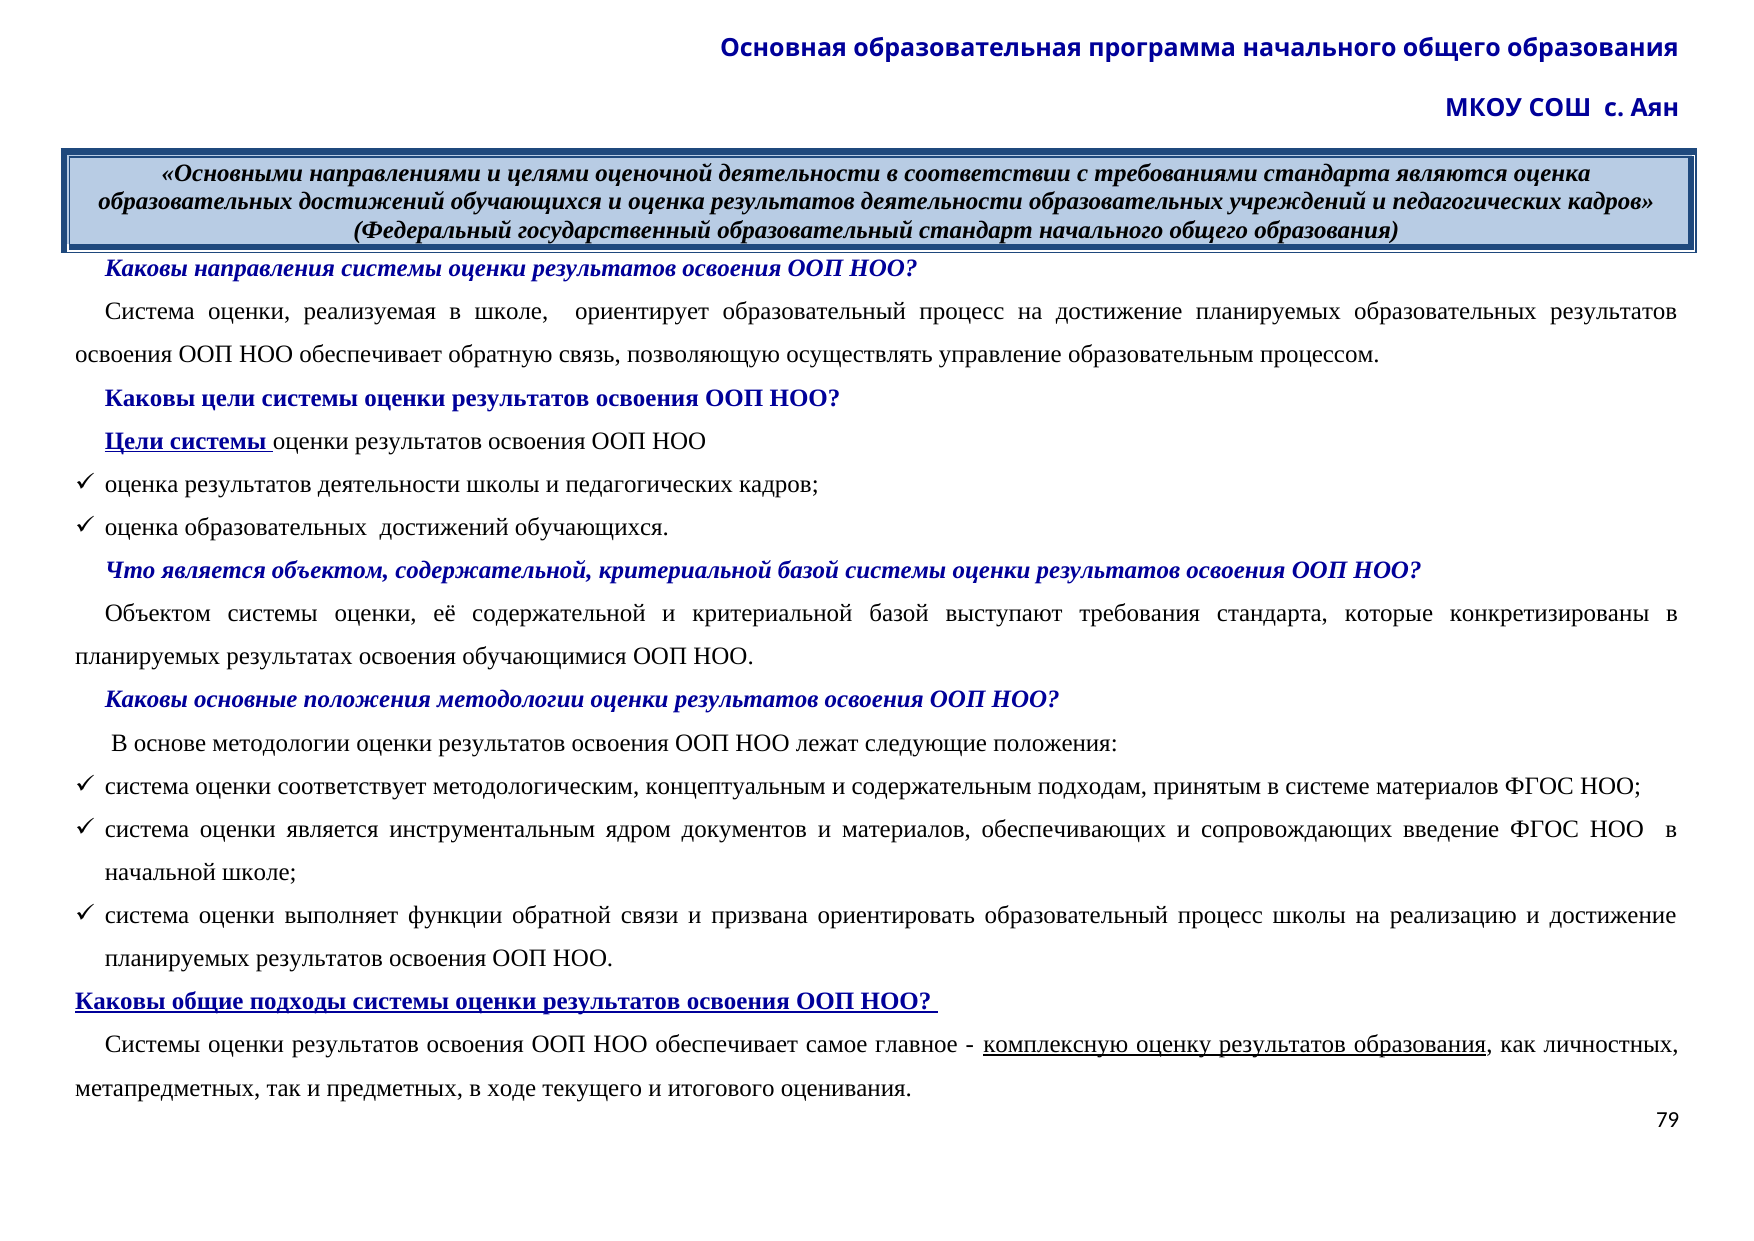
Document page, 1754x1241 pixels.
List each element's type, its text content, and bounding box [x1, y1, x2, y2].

text Объектом системы оценки, её содержательной и критериальной базой выступают требования стандарта, которые конкретизированы в планируемых результатах освоения обучающимися ООП НОО. [75, 598, 1679, 670]
list оценка результатов деятельности школы и педагогических кадров; [75, 469, 1679, 498]
text Каковы направления системы оценки результатов освоения ООП НОО? [75, 253, 1679, 282]
list система оценки является инструментальным ядром документов и материалов, обеспечивающих и сопровождающих введение ФГОС НОО в начальной школе; [75, 814, 1679, 886]
text В основе методологии оценки результатов освоения ООП НОО лежат следующие положения: [75, 728, 1679, 756]
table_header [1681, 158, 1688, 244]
list система оценки соответствует методологическим, концептуальным и содержательным подходам, принятым в системе материалов ФГОС НОО; [75, 771, 1679, 799]
text Что является объектом, содержательной, критериальной базой системы оценки результатов освоения ООП НОО? [75, 555, 1679, 584]
text Каковы общие подходы системы оценки результатов освоения ООП НОО? [75, 986, 1679, 1015]
text Каковы основные положения методологии оценки результатов освоения ООП НОО? [75, 684, 1679, 713]
text Каковы цели системы оценки результатов освоения ООП НОО? [75, 383, 1679, 411]
list система оценки выполняет функции обратной связи и призвана ориентировать образовательный процесс школы на реализацию и достижение планируемых результатов освоения ООП НОО. [75, 900, 1679, 972]
text Цели системы оценки результатов освоения ООП НОО [75, 426, 1679, 454]
list оценка образовательных достижений обучающихся. [75, 512, 1679, 541]
text Система оценки, реализуемая в школе, ориентирует образовательный процесс на достижение планируемых образовательных результатов освоения ООП НОО обеспечивает обратную связь, позволяющую осуществлять управление образовательным процессом. [75, 296, 1679, 368]
text Системы оценки результатов освоения ООП НОО обеспечивает самое главное - комплексную оценку результатов образования, как личностных, метапредметных, так и предметных, в ходе текущего и итогового оценивания. [75, 1029, 1679, 1101]
